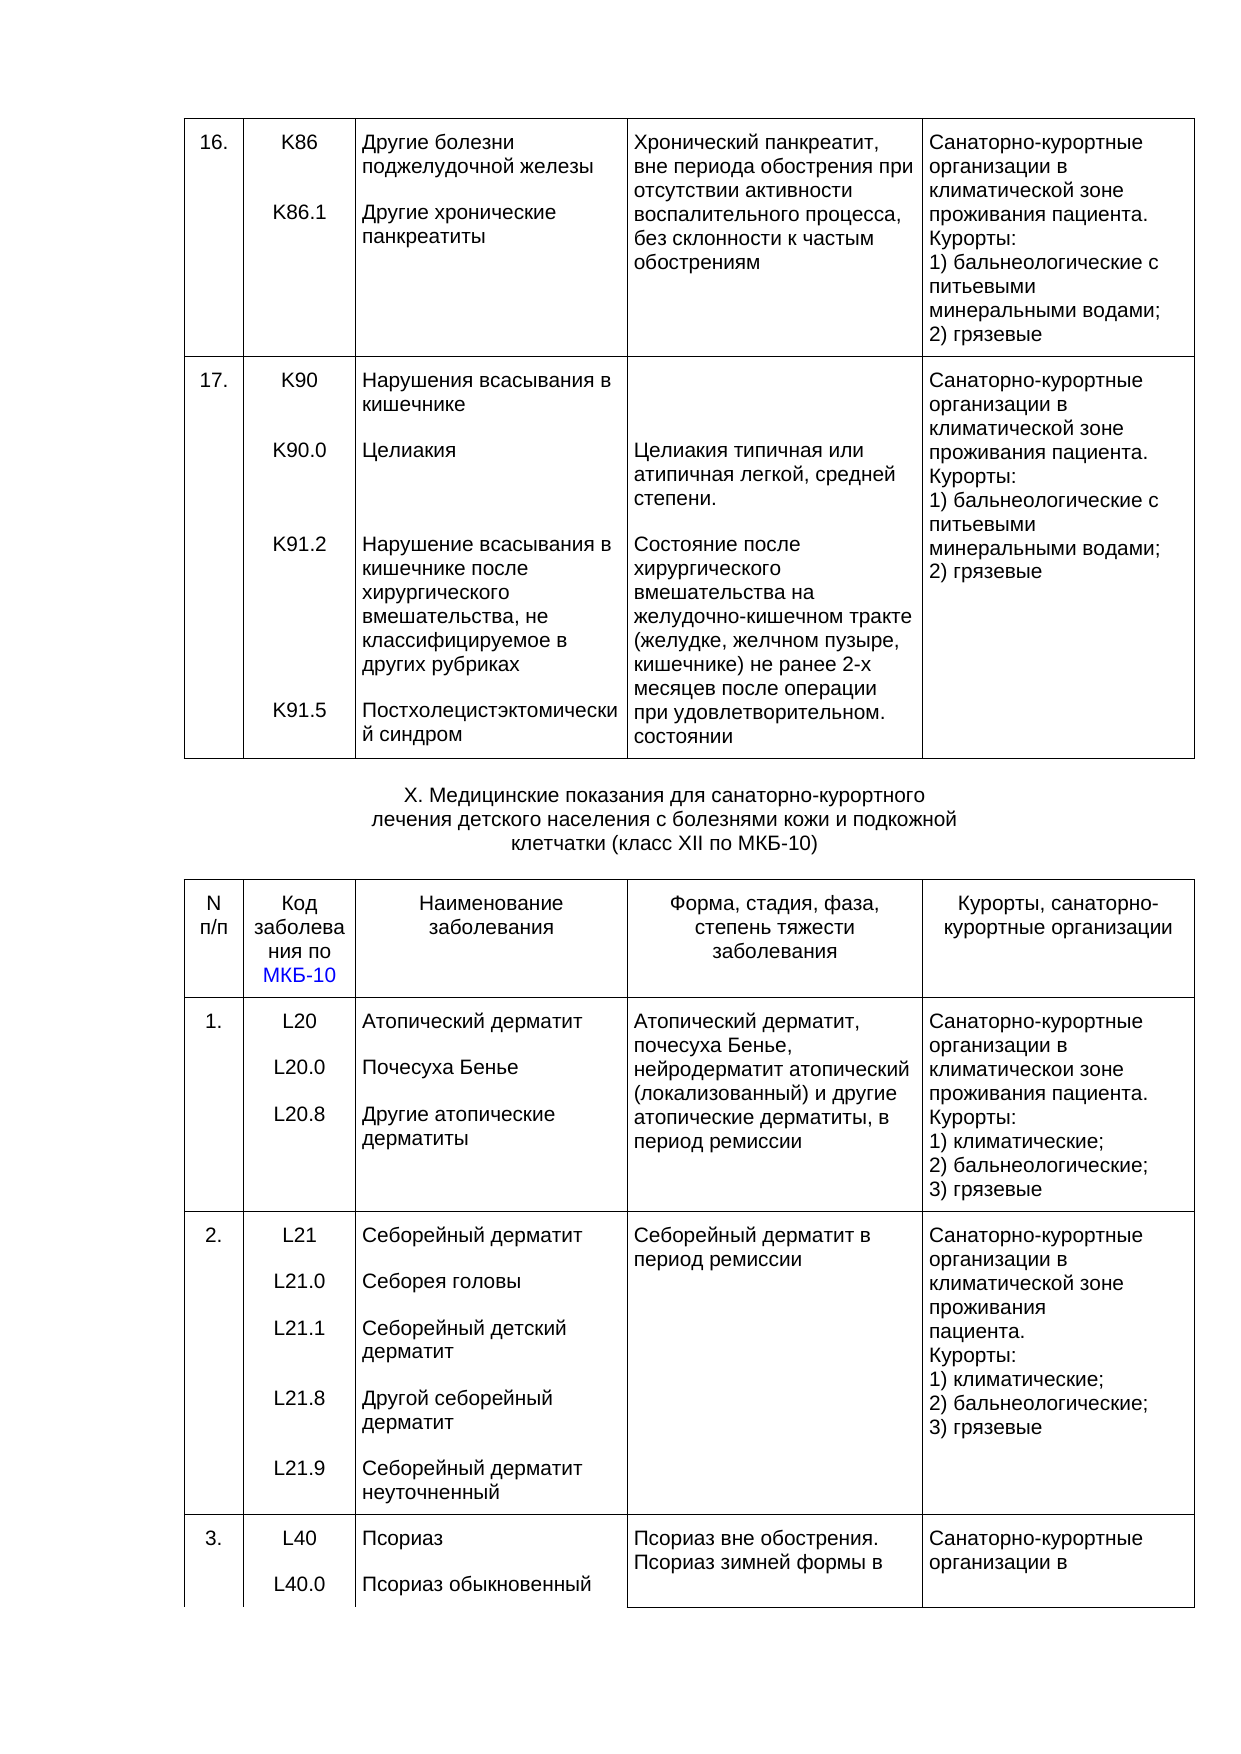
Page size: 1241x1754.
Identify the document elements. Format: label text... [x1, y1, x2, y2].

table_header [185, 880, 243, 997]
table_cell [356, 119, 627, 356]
text клетчатки (класс XII по МКБ-10) [177, 831, 1152, 855]
text лечения детского населения с болезнями кожи и подкожной [177, 807, 1152, 831]
text X. Медицинские показания для санаторно-курортного [177, 783, 1152, 807]
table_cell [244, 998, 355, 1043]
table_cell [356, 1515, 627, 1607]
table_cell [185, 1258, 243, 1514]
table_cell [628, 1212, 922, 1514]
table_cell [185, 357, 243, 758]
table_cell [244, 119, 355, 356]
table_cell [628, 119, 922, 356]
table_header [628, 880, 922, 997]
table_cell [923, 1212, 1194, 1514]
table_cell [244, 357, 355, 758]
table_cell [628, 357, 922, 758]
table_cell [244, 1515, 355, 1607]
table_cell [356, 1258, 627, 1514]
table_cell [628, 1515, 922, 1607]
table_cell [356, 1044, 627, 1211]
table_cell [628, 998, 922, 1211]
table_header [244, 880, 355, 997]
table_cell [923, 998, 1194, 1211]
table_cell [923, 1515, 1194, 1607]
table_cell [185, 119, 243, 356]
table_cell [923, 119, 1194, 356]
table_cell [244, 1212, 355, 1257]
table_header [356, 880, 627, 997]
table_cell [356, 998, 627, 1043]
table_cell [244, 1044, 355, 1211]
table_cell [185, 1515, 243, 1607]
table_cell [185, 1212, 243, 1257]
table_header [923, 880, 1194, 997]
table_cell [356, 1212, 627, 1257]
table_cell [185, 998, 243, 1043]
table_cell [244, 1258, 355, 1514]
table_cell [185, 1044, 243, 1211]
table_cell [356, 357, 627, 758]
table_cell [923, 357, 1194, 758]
